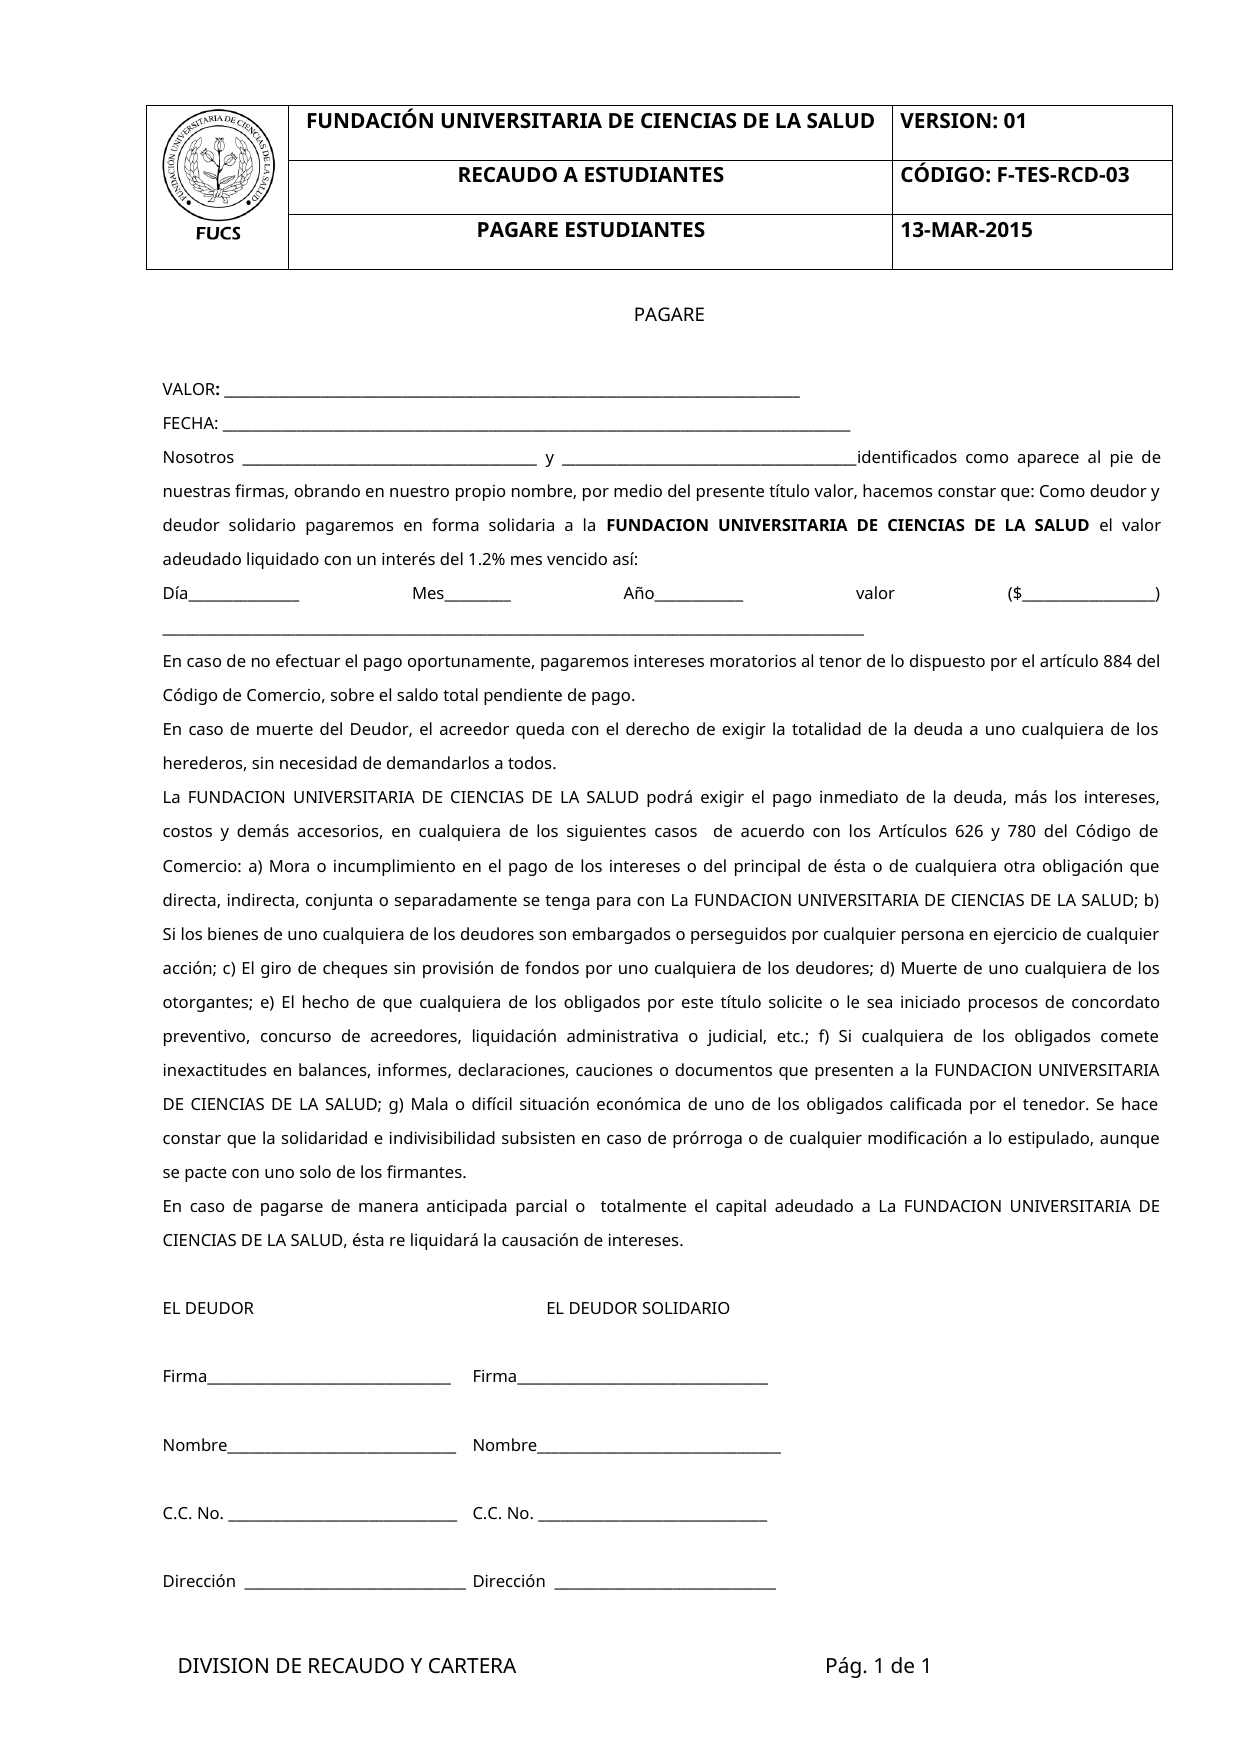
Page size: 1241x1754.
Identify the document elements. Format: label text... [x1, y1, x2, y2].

text La FUNDACION UNIVERSITARIA DE CIENCIAS DE LA SALUD podrá exigir el pago inmediato de la deuda, más los intereses, costos y demás accesorios, en cualquiera de los siguientes casos de acuerdo con los Artículos 626 y 780 del Código de Comercio: a) Mora o incumplimiento en el pago de los intereses o del principal de ésta o de cualquiera otra obligación que directa, indirecta, conjunta o separadamente se tenga para con La FUNDACION UNIVERSITARIA DE CIENCIAS DE LA SALUD; b) Si los bienes de uno cualquiera de los deudores son embargados o perseguidos por cualquier persona en ejercicio de cualquier acción; c) El giro de cheques sin provisión de fondos por uno cualquiera de los deudores; d) Muerte de uno cualquiera de los otorgantes; e) El hecho de que cualquiera de los obligados por este título solicite o le sea iniciado procesos de concordato preventivo, concurso de acreedores, liquidación administrativa o judicial, etc.; f) Si cualquiera de los obligados comete inexactitudes en balances, informes, declaraciones, cauciones o documentos que presenten a DE CIENCIAS DE ; g) Mala o difícil situación económica de uno de los obligados calificada por el tenedor. Se hace constar que la solidaridad e indivisibilidad subsisten en caso de prórroga o de cualquier modificación a lo estipulado, aunque se pacte con uno solo de los firmantes. [162, 786, 1161, 1183]
text En caso de pagarse de manera anticipada parcial o totalmente el capital adeudado a DE CIENCIAS DE , ésta re liquidará la causación de intereses. [162, 1195, 1161, 1252]
text Día_______________ Mes_________ Año____________ valor ($__________________) _______________________________________________________________________________________________ [162, 582, 1161, 638]
text Nosotros ___________________________________________ y ___________________________________________identificados como aparece al pie de nuestras firmas, obrando en nuestro propio nombre, por medio del presente título valor, hacemos constar que: Como deudor y deudor solidario pagaremos en forma solidaria a la FUNDACION UNIVERSITARIA DE CIENCIAS DE LA SALUD el valor adeudado liquidado con un interés del 1.2% mes vencido así: [162, 445, 1161, 570]
text Firma_________________________________ Firma__________________________________ [162, 1365, 1161, 1388]
picture [156, 106, 281, 241]
title PAGARE [177, 301, 1161, 326]
text EL DEUDOR EL DEUDOR SOLIDARIO [162, 1297, 1161, 1320]
text VALOR: ____________________________________________________________________________________ [162, 377, 1161, 400]
text FECHA: _____________________________________________________________________________________ [162, 411, 1161, 434]
text Dirección ______________________________ Dirección ______________________________ [162, 1569, 1161, 1592]
text En caso de no efectuar el pago oportunamente, pagaremos intereses moratorios al tenor de lo dispuesto por el artículo 884 del Código de Comercio, sobre el saldo total pendiente de pago. [162, 650, 1161, 707]
text Nombre_______________________________ Nombre_________________________________ [162, 1433, 1161, 1456]
text C.C. No. _______________________________ C.C. No. _______________________________ [162, 1501, 1161, 1524]
text En caso de muerte del Deudor, el acreedor queda con el derecho de exigir la totalidad de la deuda a uno cualquiera de los herederos, sin necesidad de demandarlos a todos. [162, 718, 1161, 775]
